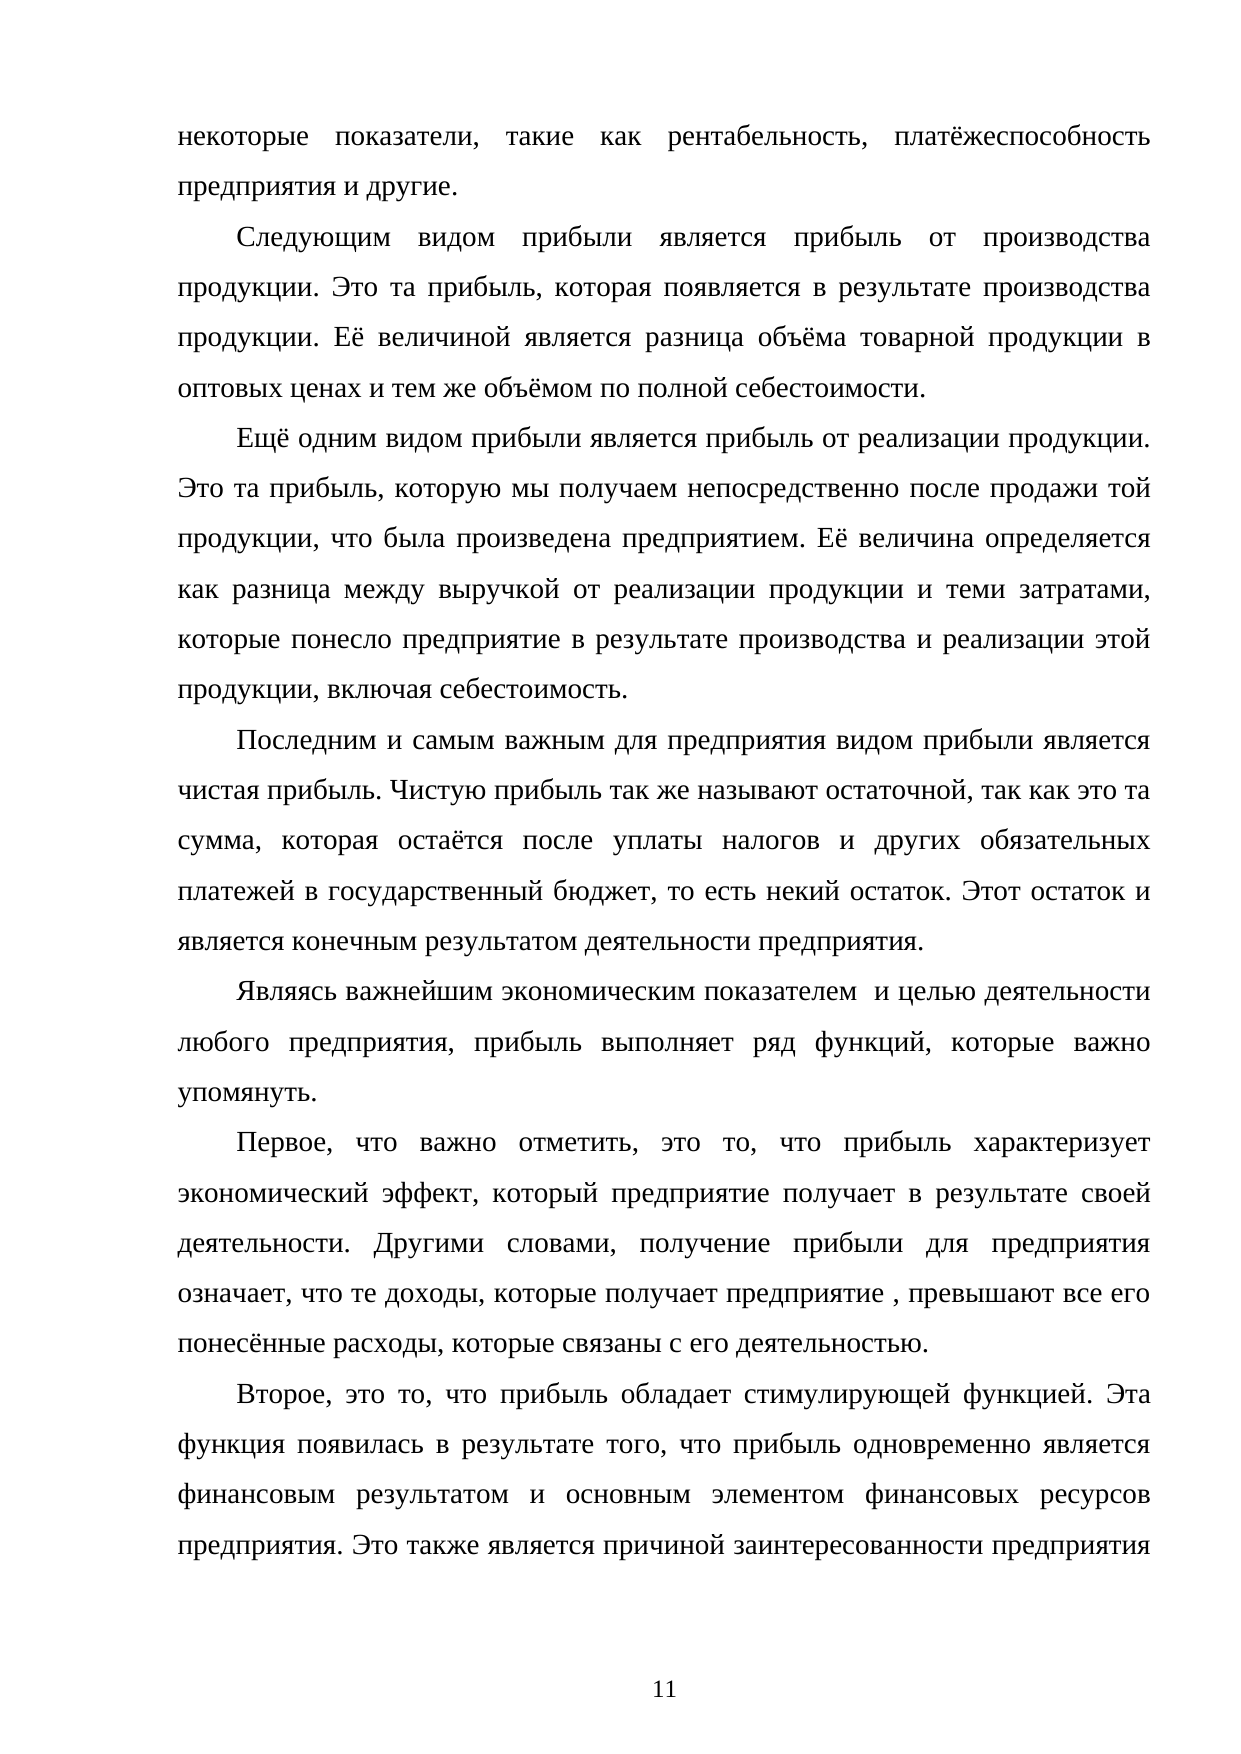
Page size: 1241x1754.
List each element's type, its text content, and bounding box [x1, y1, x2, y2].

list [177, 118, 1152, 202]
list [177, 1376, 1152, 1560]
list Являясь важнейшим экономическим показателем и целью деятельности любого предприятия, прибыль выполняет ряд функций, которые важно упомянуть. [177, 973, 1152, 1108]
list Последним и самым важным для предприятия видом прибыли является чистая прибыль. Чистую прибыль так же называют остаточной, так как это та сумма, которая остаётся после уплаты налогов и других обязательных платежей в государственный бюджет, то есть некий остаток. Этот остаток и является конечным результатом деятельности предприятия. [177, 722, 1152, 957]
list Ещё одним видом прибыли является прибыль от реализации продукции. Это та прибыль, которую мы получаем непосредственно после продажи той продукции, что была произведена предприятием. Её величина определяется как разница между выручкой от реализации продукции и теми затратами, которые понесло предприятие в результате производства и реализации этой продукции, включая себестоимость. [177, 420, 1152, 705]
list Первое, что важно отметить, это то, что прибыль характеризует экономический эффект, который предприятие получает в результате своей деятельности. Другими словами, получение прибыли для предприятия означает, что те доходы, которые получает предприятие , превышают все его понесённые расходы, которые связаны с его деятельностью. [177, 1124, 1152, 1359]
list Следующим видом прибыли является прибыль от производства продукции. Это та прибыль, которая появляется в результате производства продукции. Её величиной является разница объёма товарной продукции в оптовых ценах и тем же объёмом по полной себестоимости. [177, 219, 1152, 403]
